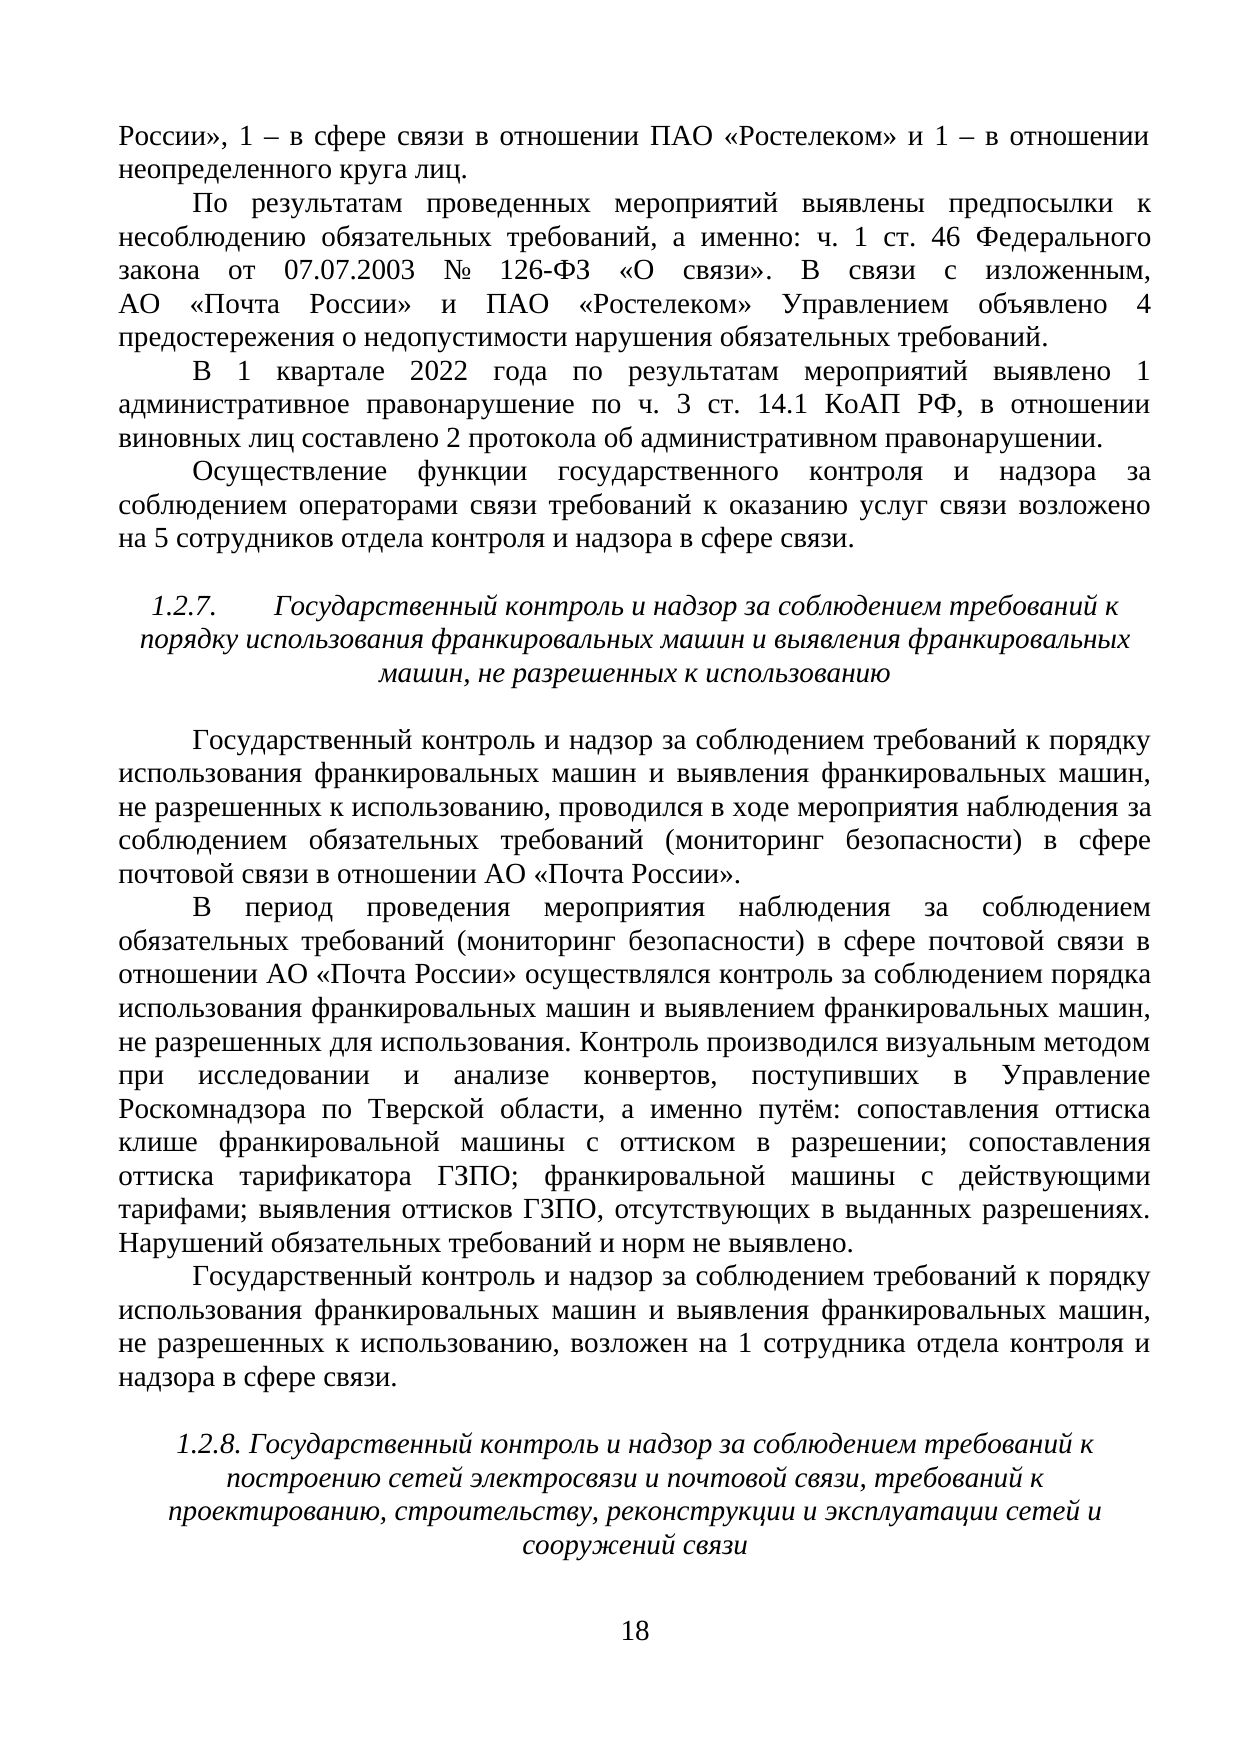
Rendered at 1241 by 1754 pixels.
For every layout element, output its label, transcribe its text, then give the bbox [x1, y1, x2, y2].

text 1.2.8. Государственный контроль и надзор за соблюдением требований к построению сетей электросвязи и почтовой связи, требований к проектированию, строительству, реконструкции и эксплуатации сетей и сооружений связи [118, 1426, 1152, 1560]
text Государственный контроль и надзор за соблюдением требований к порядку использования франкировальных машин и выявления франкировальных машин, не разрешенных к использованию, проводился в ходе мероприятия наблюдения за соблюдением обязательных требований (мониторинг безопасности) в сфере почтовой связи в отношении АО «Почта России». [118, 722, 1152, 889]
text По результатам проведенных мероприятий выявлены предпосылки к несоблюдению обязательных требований, а именно: ч. 1 ст. 46 Федерального закона от 07.07.2003 № 126-ФЗ «О связи». В связи с изложенным, АО «Почта России» и ПАО «Ростелеком» Управлением объявлено 4 предостережения о недопустимости нарушения обязательных требований. [118, 185, 1152, 353]
text Государственный контроль и надзор за соблюдением требований к порядку использования франкировальных машин и выявления франкировальных машин, не разрешенных к использованию, возложен на 1 сотрудника отдела контроля и надзора в сфере связи. [118, 1258, 1152, 1393]
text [118, 118, 1152, 185]
text Осуществление функции государственного контроля и надзора за соблюдением операторами связи требований к оказанию услуг связи возложено на 5 сотрудников отдела контроля и надзора в сфере связи. [118, 453, 1152, 554]
list Государственный контроль и надзор за соблюдением требований к порядку использования франкировальных машин и выявления франкировальных машин, не разрешенных к использованию [118, 588, 1152, 688]
text В 1 квартале 2022 года по результатам мероприятий выявлено 1 административное правонарушение по ч. 3 ст. 14.1 КоАП РФ, в отношении виновных лиц составлено 2 протокола об административном правонарушении. [118, 353, 1152, 453]
text В период проведения мероприятия наблюдения за соблюдением обязательных требований (мониторинг безопасности) в сфере почтовой связи в отношении АО «Почта России» осуществлялся контроль за соблюдением порядка использования франкировальных машин и выявлением франкировальных машин, не разрешенных для использования. Контроль производился визуальным методом при исследовании и анализе конвертов, поступивших в Управление Роскомнадзора по Тверской области, а именно путём: сопоставления оттиска клише франкировальной машины с оттиском в разрешении; сопоставления оттиска тарификатора ГЗПО; франкировальной машины с действующими тарифами; выявления оттисков ГЗПО, отсутствующих в выданных разрешениях. Нарушений обязательных требований и норм не выявлено. [118, 889, 1152, 1258]
